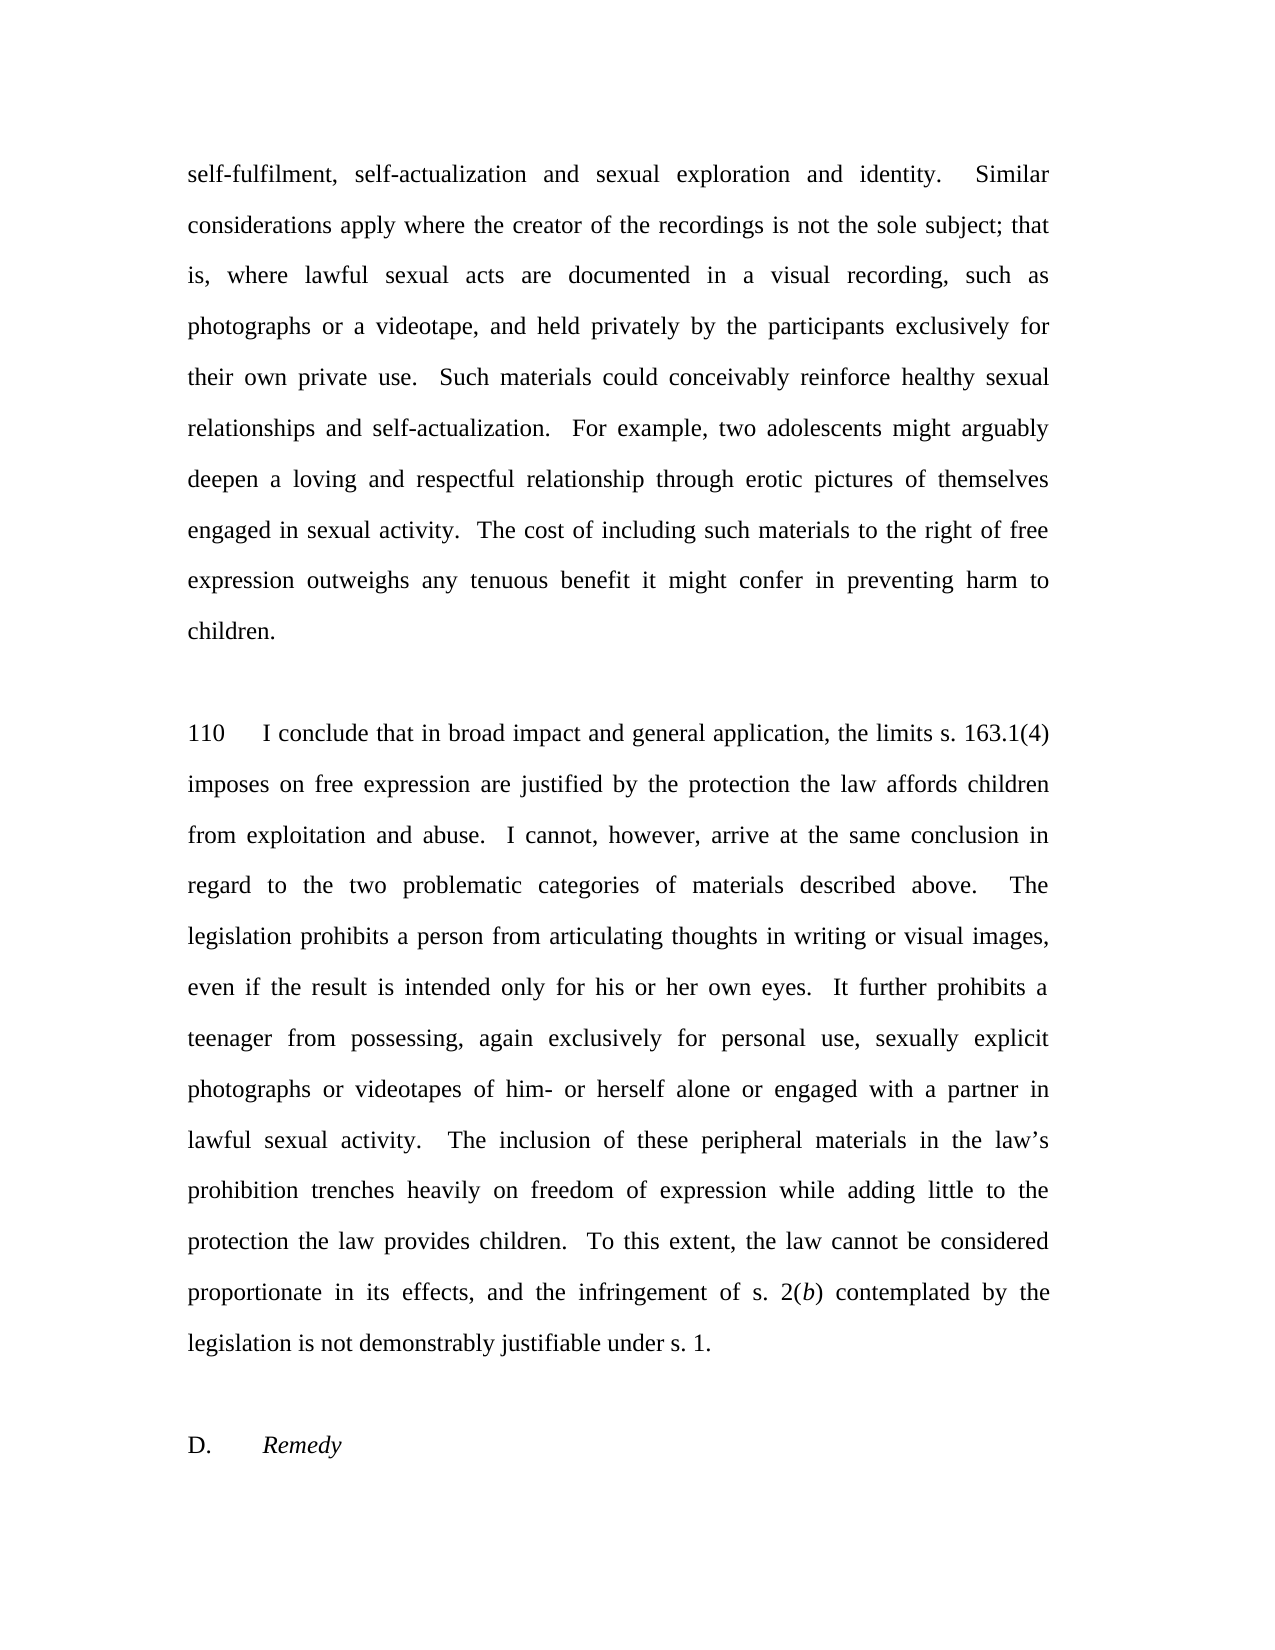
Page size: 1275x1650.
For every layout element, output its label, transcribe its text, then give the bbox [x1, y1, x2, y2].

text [187, 142, 1050, 650]
text I conclude that in broad impact and general application, the limits s. 163.1(4) imposes on free expression are justified by the protection the law affords children from exploitation and abuse. I cannot, however, arrive at the same conclusion in regard to the two problematic categories of materials described above. The legislation prohibits a person from articulating thoughts in writing or visual images, even if the result is intended only for his or her own eyes. It further prohibits a teenager from possessing, again exclusively for personal use, sexually explicit photographs or videotapes of him- or herself alone or engaged with a partner in lawful sexual activity. The inclusion of these peripheral materials in the law’s prohibition trenches heavily on freedom of expression while adding little to the protection the law provides children. To this extent, the law cannot be considered proportionate in its effects, and the infringement of s. 2(b) contemplated by the legislation is not demonstrably justifiable under s. 1. [187, 701, 1050, 1362]
text D. Remedy [187, 1412, 1050, 1463]
